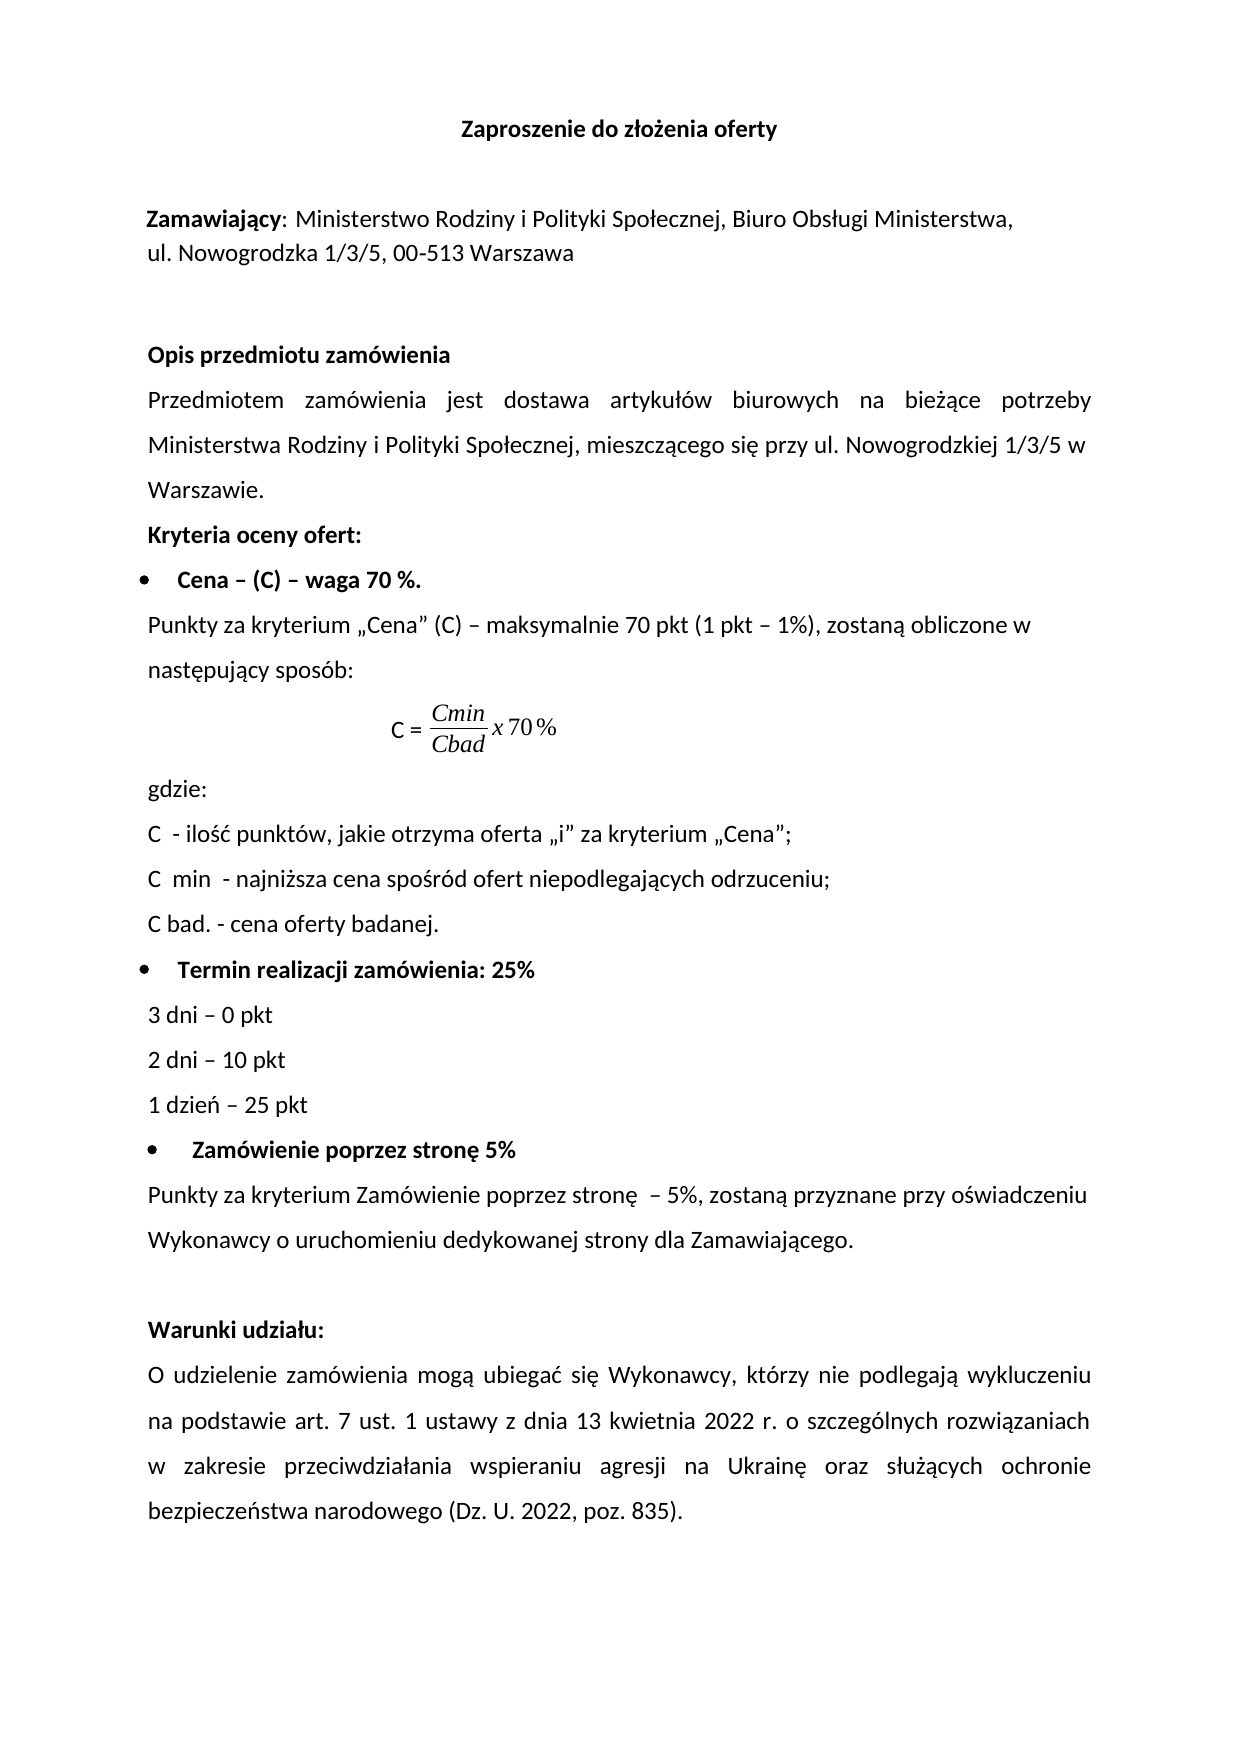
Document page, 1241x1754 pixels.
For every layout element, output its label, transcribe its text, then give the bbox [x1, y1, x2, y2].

text Kryteria oceny ofert: [148, 519, 1093, 550]
text C bad. - cena oferty badanej. [148, 909, 1093, 939]
text C = [148, 700, 1093, 759]
text O udzielenie zamówienia mogą ubiegać się Wykonawcy, którzy nie podlegają wykluczeniu na podstawie art. 7 ust. 1 ustawy z dnia 13 kwietnia 2022 r. o szczególnych rozwiązaniach w zakresie przeciwdziałania wspieraniu agresji na Ukrainę oraz służących ochronie bezpieczeństwa narodowego (Dz. U. 2022, poz. 835). [148, 1360, 1093, 1526]
text Warunki udziału: [148, 1314, 1093, 1345]
text gdzie: [148, 773, 1093, 804]
text Zamawiający: Ministerstwo Rodziny i Polityki Społecznej, Biuro Obsługi Ministerstwa, ul. Nowogrodzka 1/3/5, 00‐513 Warszawa [146, 203, 1093, 267]
text 1 dzień – 25 pkt [148, 1089, 1093, 1119]
list Cena – (C) – waga 70 %. [140, 564, 1093, 595]
list Zamówienie poprzez stronę 5% [148, 1134, 1093, 1165]
text 3 dni – 0 pkt [148, 999, 1093, 1029]
text C - ilość punktów, jakie otrzyma oferta „i” za kryterium „Cena”; [148, 818, 1093, 849]
text Przedmiotem zamówienia jest dostawa artykułów biurowych na bieżące potrzeby Ministerstwa Rodziny i Polityki Społecznej, mieszczącego się przy ul. Nowogrodzkiej 1/3/5 w Warszawie. [148, 384, 1093, 505]
text C min - najniższa cena spośród ofert niepodlegających odrzuceniu; [148, 863, 1093, 894]
text 2 dni – 10 pkt [148, 1044, 1093, 1074]
text Opis przedmiotu zamówienia [148, 339, 1093, 369]
text Punkty za kryterium Zamówienie poprzez stronę – 5%, zostaną przyznane przy oświadczeniu Wykonawcy o uruchomieniu dedykowanej strony dla Zamawiającego. [148, 1179, 1093, 1255]
text Zaproszenie do złożenia oferty [146, 113, 1093, 143]
list Termin realizacji zamówienia: 25% [140, 954, 1093, 984]
text Punkty za kryterium „Cena” (C) – maksymalnie 70 pkt (1 pkt – 1%), zostaną obliczone w następujący sposób: [148, 609, 1093, 685]
